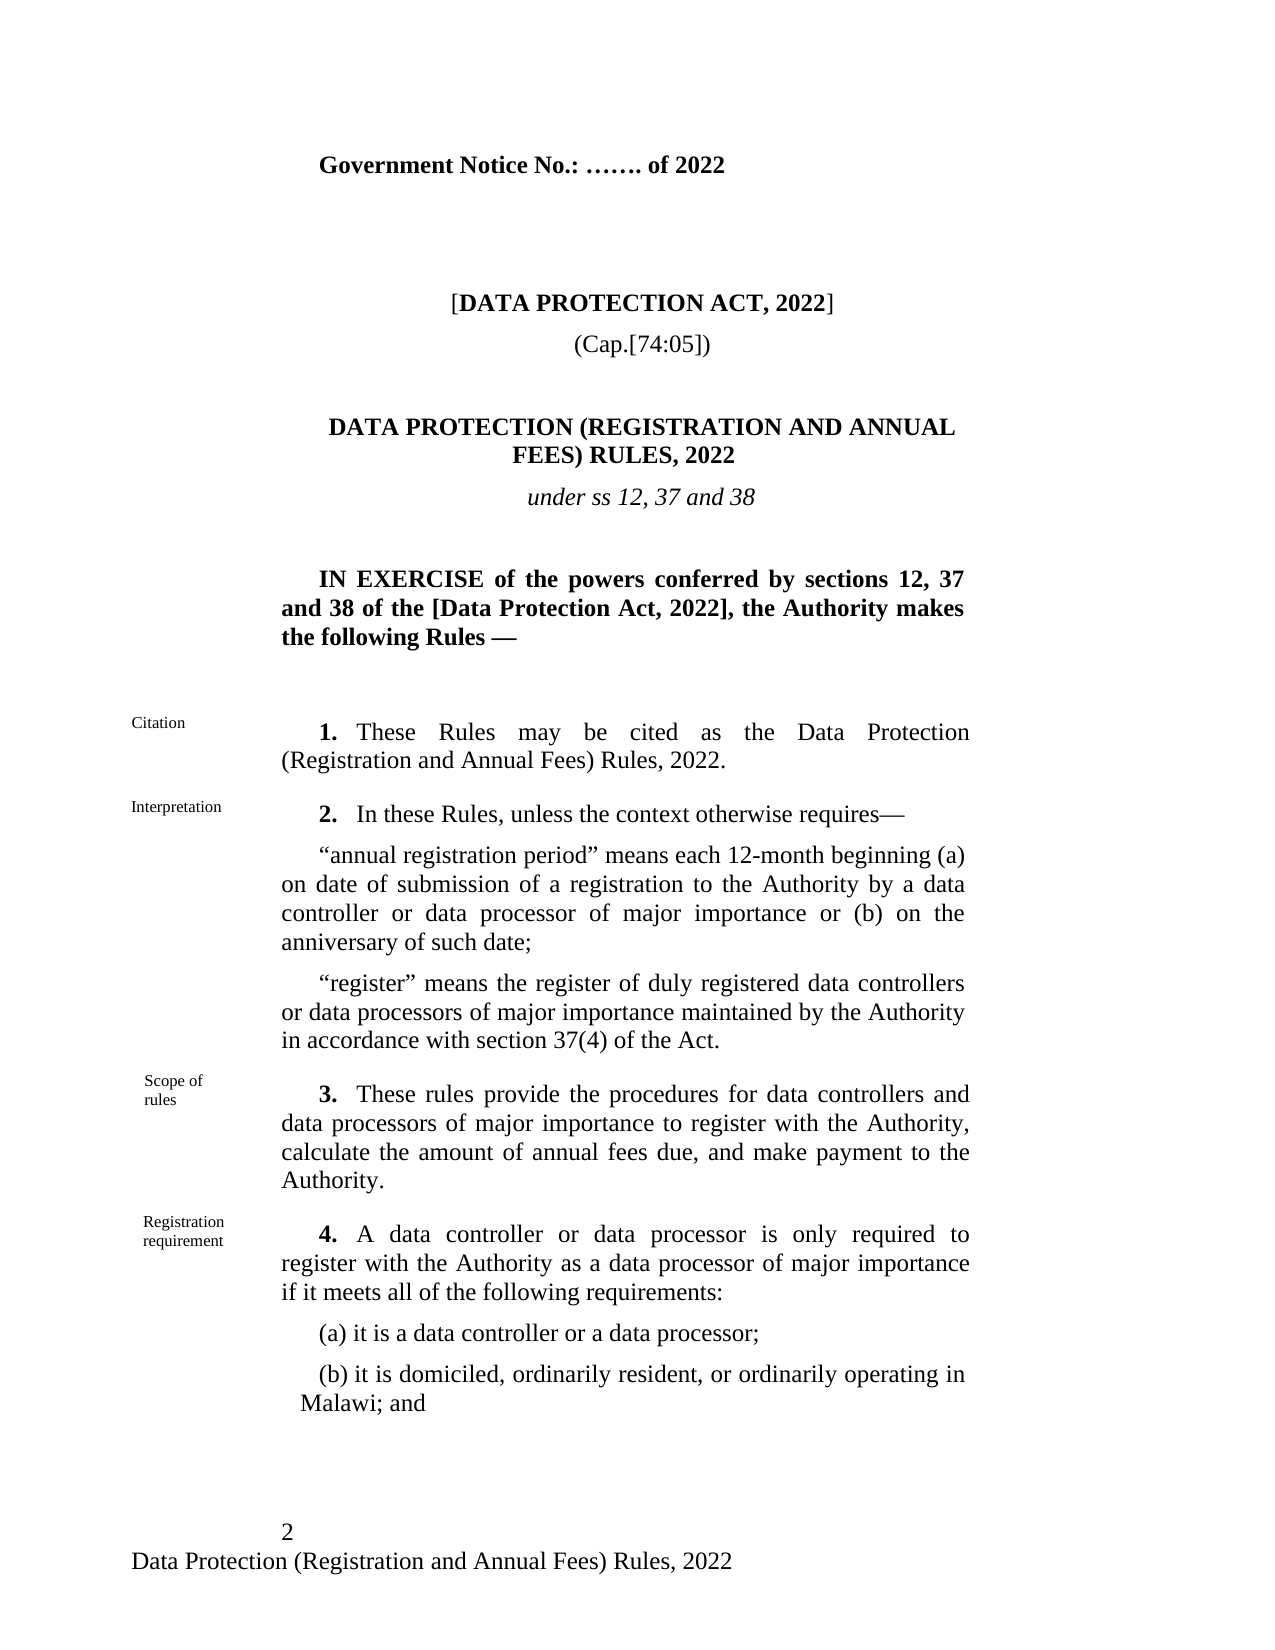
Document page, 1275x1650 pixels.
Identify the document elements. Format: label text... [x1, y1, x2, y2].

subtitle it is domiciled, ordinarily resident, or ordinarily operating in Malawi; and [300, 1359, 966, 1417]
subtitle These Rules may be cited as the Data Protection (Registration and Annual Fees) Rules, 2022. [281, 717, 971, 774]
text Government Notice No.: ……. of 2022 [281, 150, 966, 179]
text under ss 12, 37 and 38 [281, 482, 966, 511]
text “register” means the register of duly registered data controllers or data processors of major importance maintained by the Authority in accordance with section 37(4) of the Act. [281, 968, 966, 1054]
subtitle These rules provide the procedures for data controllers and data processors of major importance to register with the Authority, calculate the amount of annual fees due, and make payment to the Authority. [281, 1079, 971, 1194]
text DATA PROTECTION (REGISTRATION AND ANNUAL FEES) RULES, 2022 [281, 412, 966, 469]
subtitle A data controller or data processor is only required to register with the Authority as a data processor of major importance if it meets all of the following requirements: [281, 1219, 971, 1306]
text IN EXERCISE of the powers conferred by sections 12, 37 and 38 of the [Data Protection Act, 2022], the Authority makes the following Rules — [281, 564, 966, 651]
subtitle In these Rules, unless the context otherwise requires— [281, 799, 971, 828]
text [DATA PROTECTION ACT, 2022] [281, 288, 966, 317]
subtitle it is a data controller or a data processor; [300, 1318, 966, 1347]
text “annual registration period” means each 12-month beginning (a) on date of submission of a registration to the Authority by a data controller or data processor of major importance or (b) on the anniversary of such date; [281, 841, 966, 956]
text (Cap.[74:05]) [281, 329, 966, 358]
